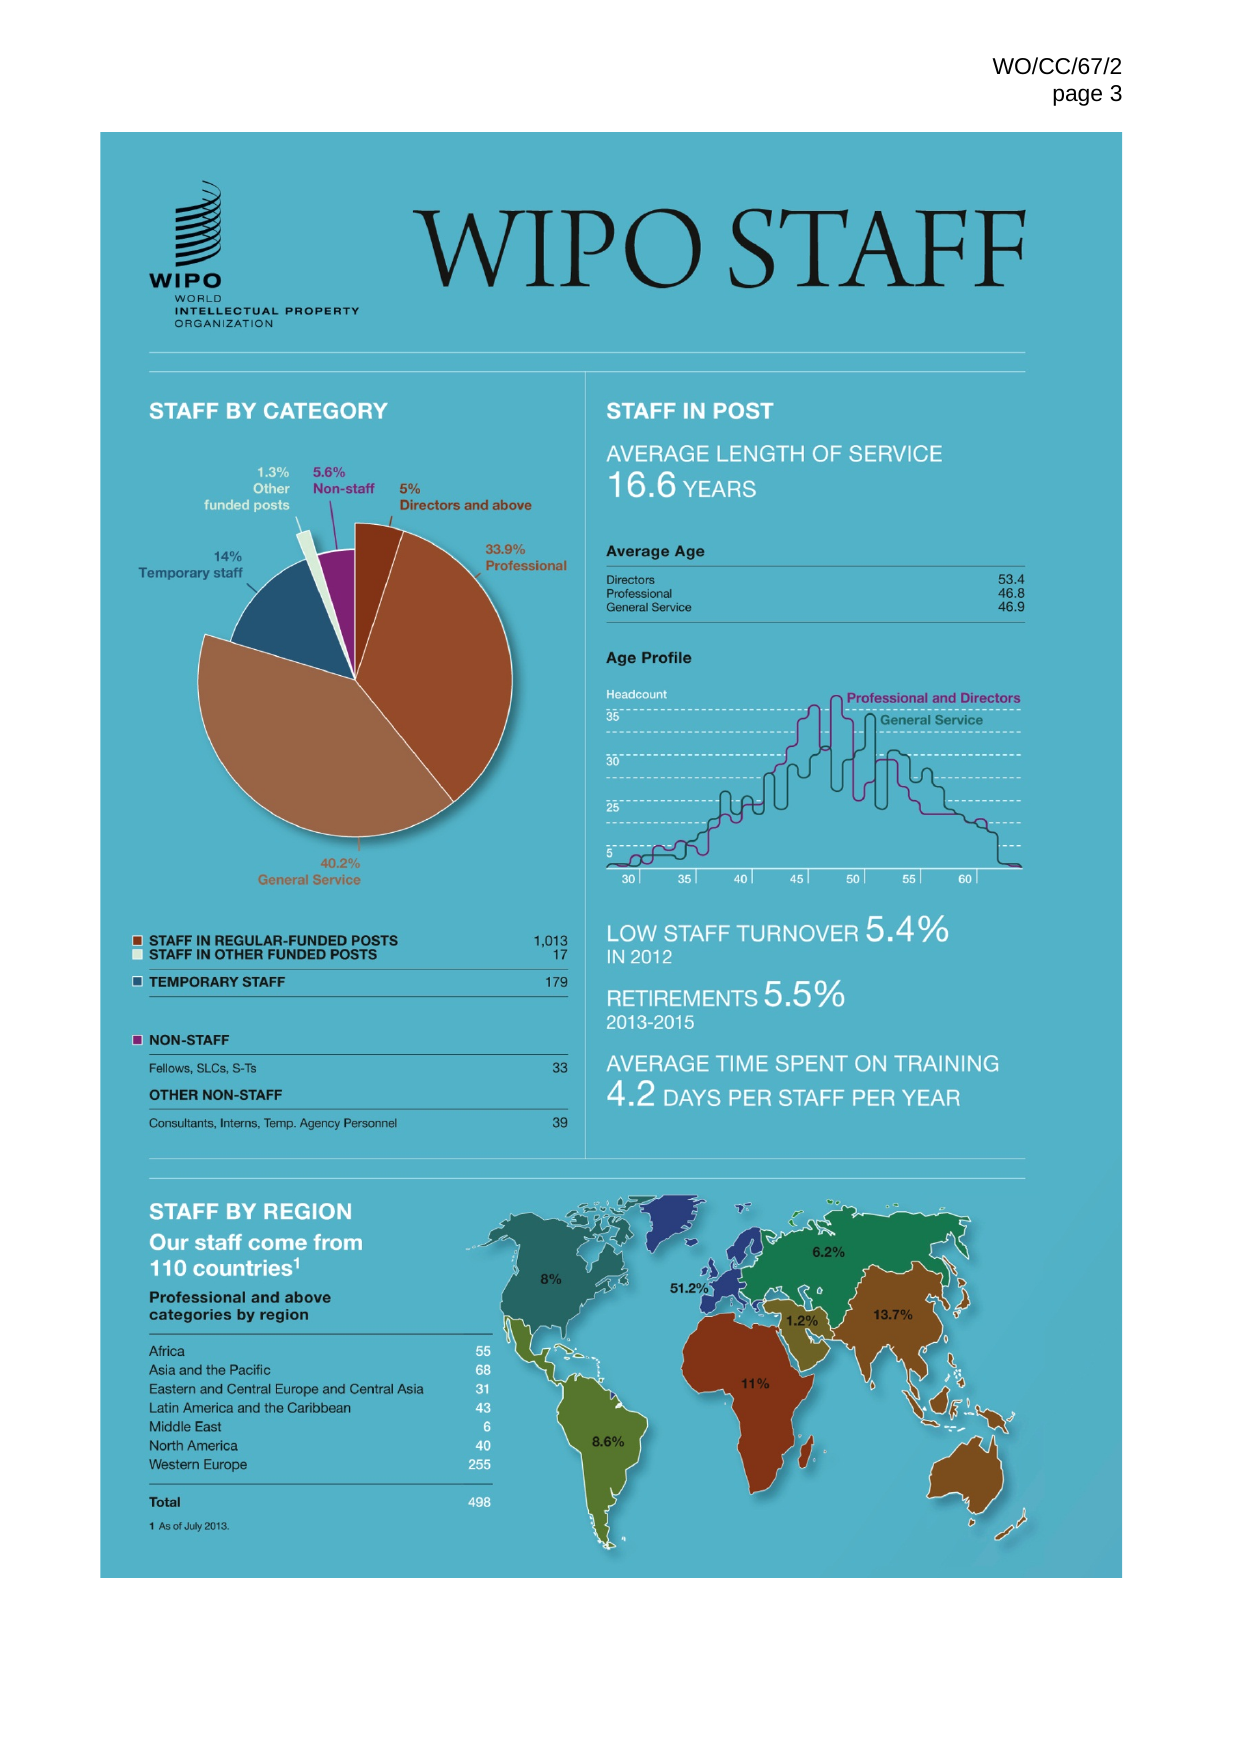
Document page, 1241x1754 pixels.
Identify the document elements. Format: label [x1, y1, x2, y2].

picture [100, 132, 1123, 1578]
